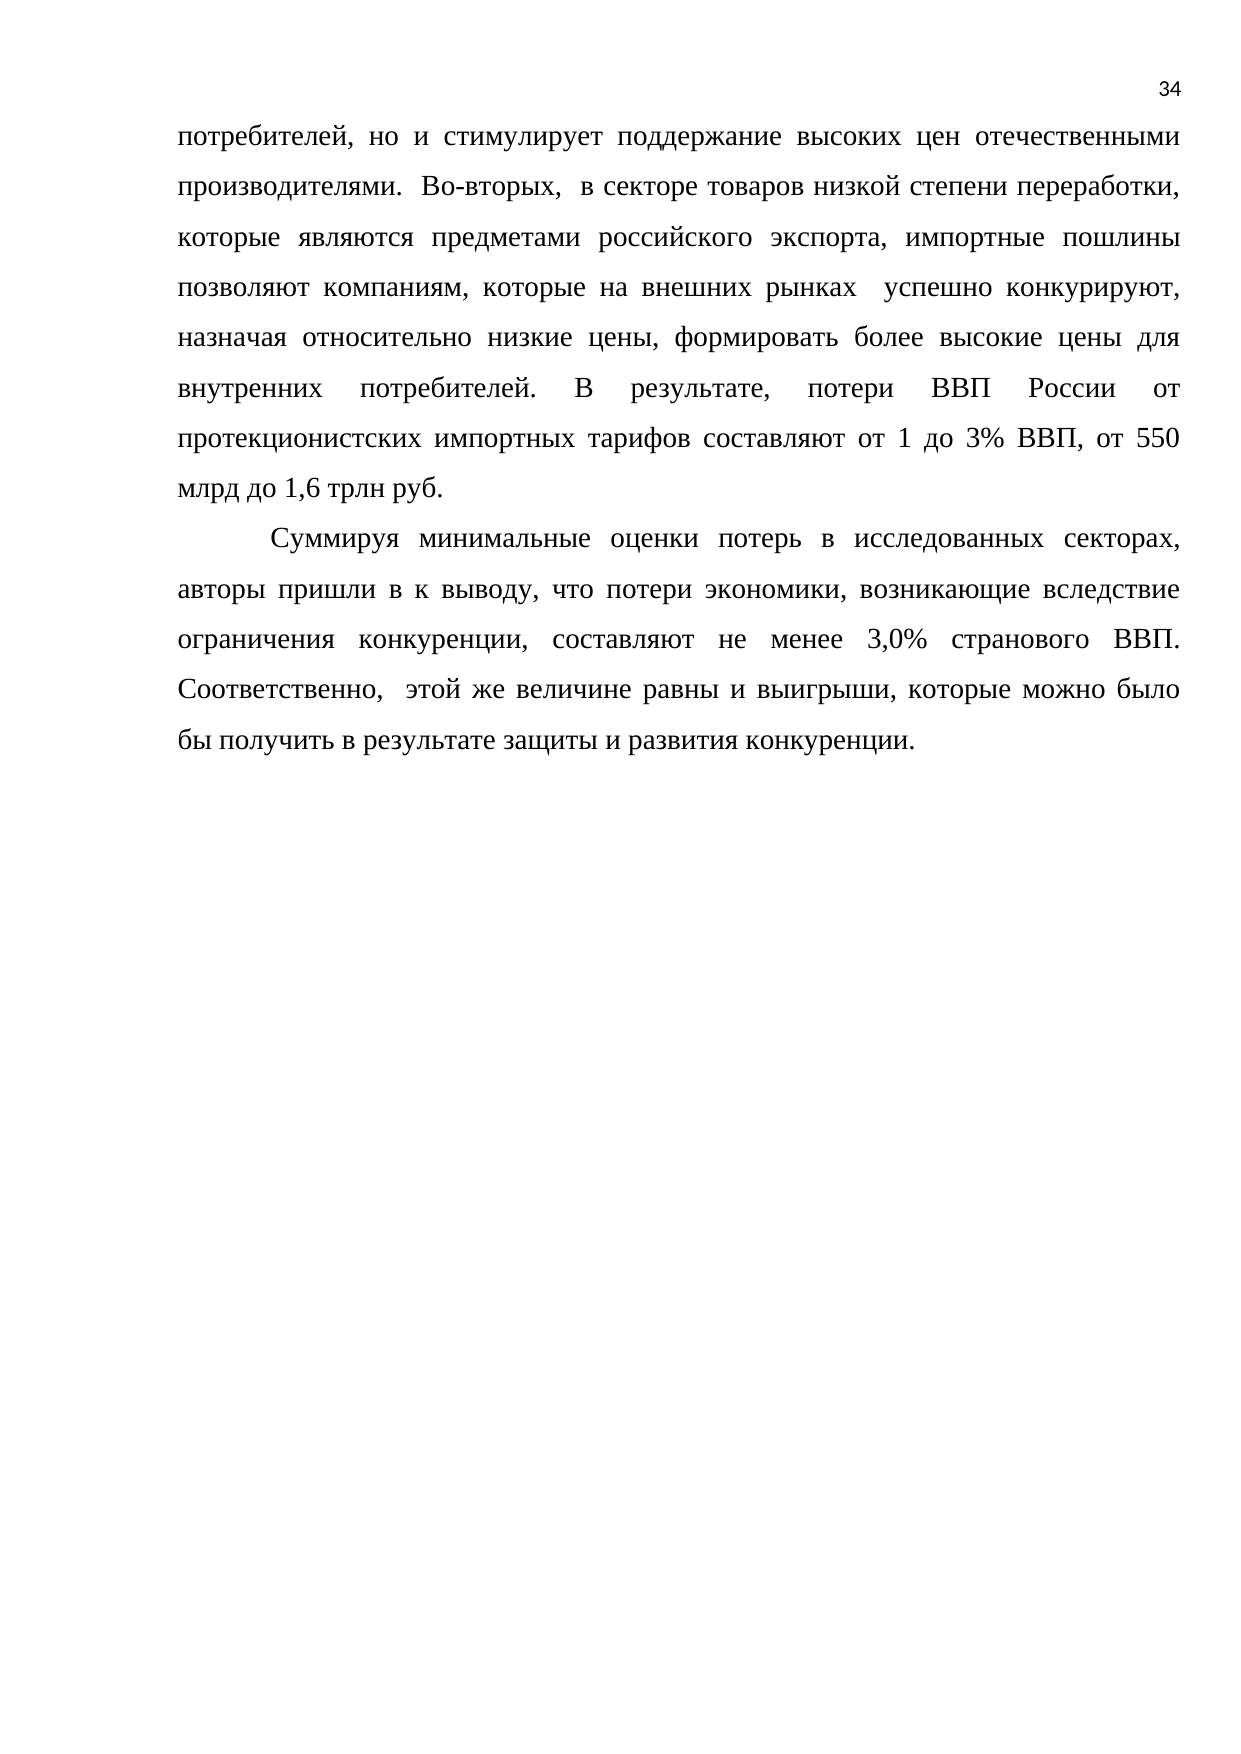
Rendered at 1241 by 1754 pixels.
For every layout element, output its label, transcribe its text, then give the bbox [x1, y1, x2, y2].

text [177, 118, 1181, 504]
text Суммируя минимальные оценки потерь в исследованных секторах, авторы пришли в к выводу, что потери экономики, возникающие вследствие ограничения конкуренции, составляют не менее 3,0% странового ВВП. Соответственно, этой же величине равны и выигрыши, которые можно было бы получить в результате защиты и развития конкуренции. [177, 521, 1181, 755]
